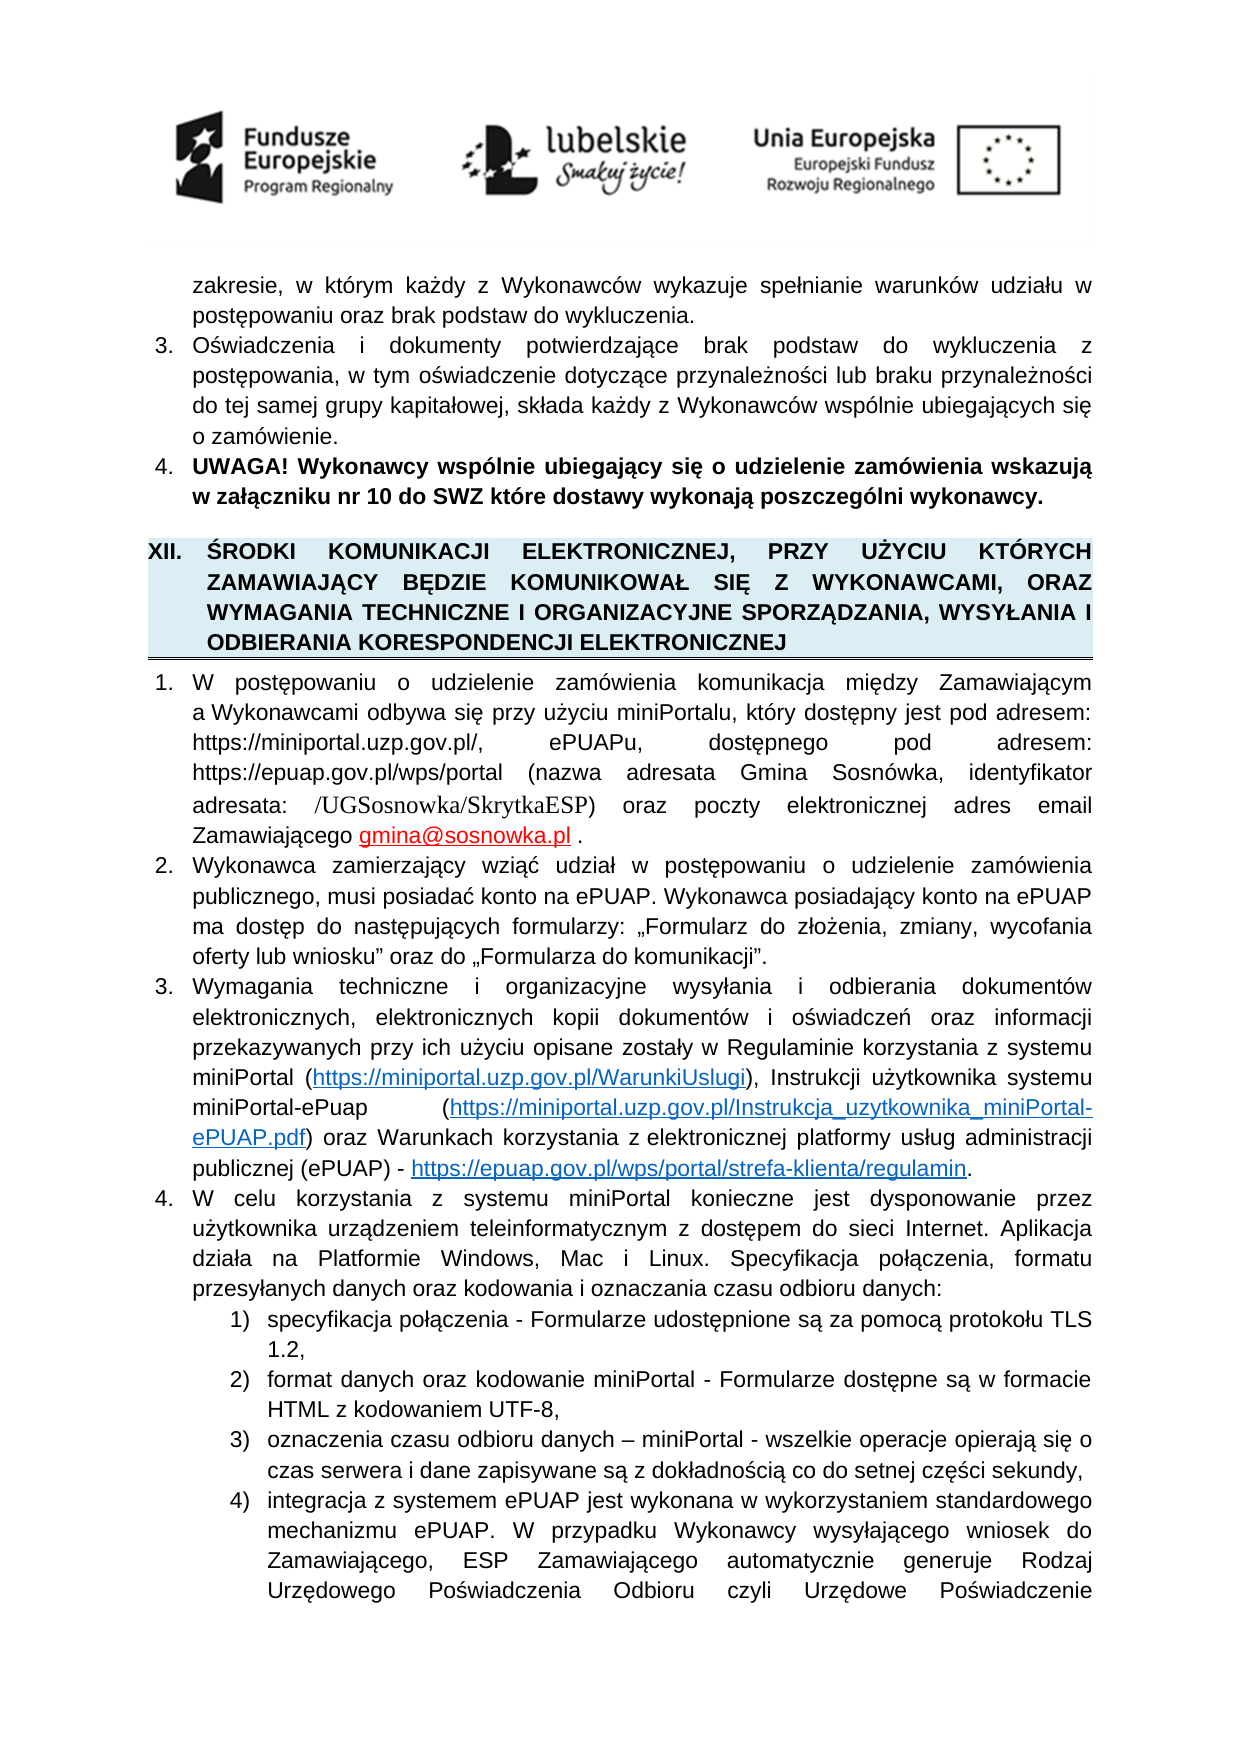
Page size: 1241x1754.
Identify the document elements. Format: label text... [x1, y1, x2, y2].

list W celu korzystania z systemu miniPortal konieczne jest dysponowanie przez użytkownika urządzeniem teleinformatycznym z dostępem do sieci Internet. Aplikacja działa na Platformie Windows, Mac i Linux. Specyfikacja połączenia, formatu przesyłanych danych oraz kodowania i oznaczania czasu odbioru danych: [154, 1185, 1093, 1302]
list Oświadczenia i dokumenty potwierdzające brak podstaw do wykluczenia z postępowania, w tym oświadczenie dotyczące przynależności lub braku przynależności do tej samej grupy kapitałowej, składa każdy z Wykonawców wspólnie ubiegających się o zamówienie. [154, 332, 1093, 449]
picture [147, 73, 1093, 243]
list Wykonawca zamierzający wziąć udział w postępowaniu o udzielenie zamówienia publicznego, musi posiadać konto na ePUAP. Wykonawca posiadający konto na ePUAP ma dostęp do następujących formularzy: „Formularz do złożenia, zmiany, wycofania oferty lub wniosku” oraz do „Formularza do komunikacji”. [154, 852, 1093, 969]
list UWAGA! Wykonawcy wspólnie ubiegający się o udzielenie zamówienia wskazują w załączniku nr 10 do SWZ które dostawy wykonają poszczególni wykonawcy. [154, 453, 1093, 509]
text XII. ŚRODKI KOMUNIKACJI ELEKTRONICZNEJ, PRZY UŻYCIU KTÓRYCH ZAMAWIAJĄCY BĘDZIE KOMUNIKOWAŁ SIĘ Z WYKONAWCAMI, ORAZ WYMAGANIA TECHNICZNE I ORGANIZACYJNE SPORZĄDZANIA, WYSYŁANIA I ODBIERANIA KORESPONDENCJI ELEKTRONICZNEJ [148, 538, 1093, 657]
list W postępowaniu o udzielenie zamówienia komunikacja między Zamawiającym a Wykonawcami odbywa się przy użyciu miniPortalu, który dostępny jest pod adresem: https://miniportal.uzp.gov.pl/, ePUAPu, dostępnego pod adresem: https://epuap.gov.pl/wps/portal (nazwa adresata Gmina Sosnówka, identyfikator adresata: /UGSosnowka/SkrytkaESP) oraz poczty elektronicznej adres email Zamawiającego gmina@sosnowka.pl . [154, 668, 1093, 849]
list specyfikacja połączenia - Formularze udostępnione są za pomocą protokołu TLS 1.2, [229, 1306, 1093, 1362]
list Wymagania techniczne i organizacyjne wysyłania i odbierania dokumentów elektronicznych, elektronicznych kopii dokumentów i oświadczeń oraz informacji przekazywanych przy ich użyciu opisane zostały w Regulaminie korzystania z systemu miniPortal (https://miniportal.uzp.gov.pl/WarunkiUslugi), Instrukcji użytkownika systemu miniPortal-ePuap (https://miniportal.uzp.gov.pl/Instrukcja_uzytkownika_miniPortal-ePUAP.pdf) oraz Warunkach korzystania z elektronicznej platformy usług administracji publicznej (ePUAP) - https://epuap.gov.pl/wps/portal/strefa-klienta/regulamin. [154, 973, 1093, 1181]
list oznaczenia czasu odbioru danych – miniPortal - wszelkie operacje opierają się o czas serwera i dane zapisywane są z dokładnością co do setnej części sekundy, [229, 1426, 1093, 1483]
list format danych oraz kodowanie miniPortal - Formularze dostępne są w formacie HTML z kodowaniem UTF-8, [229, 1366, 1093, 1423]
